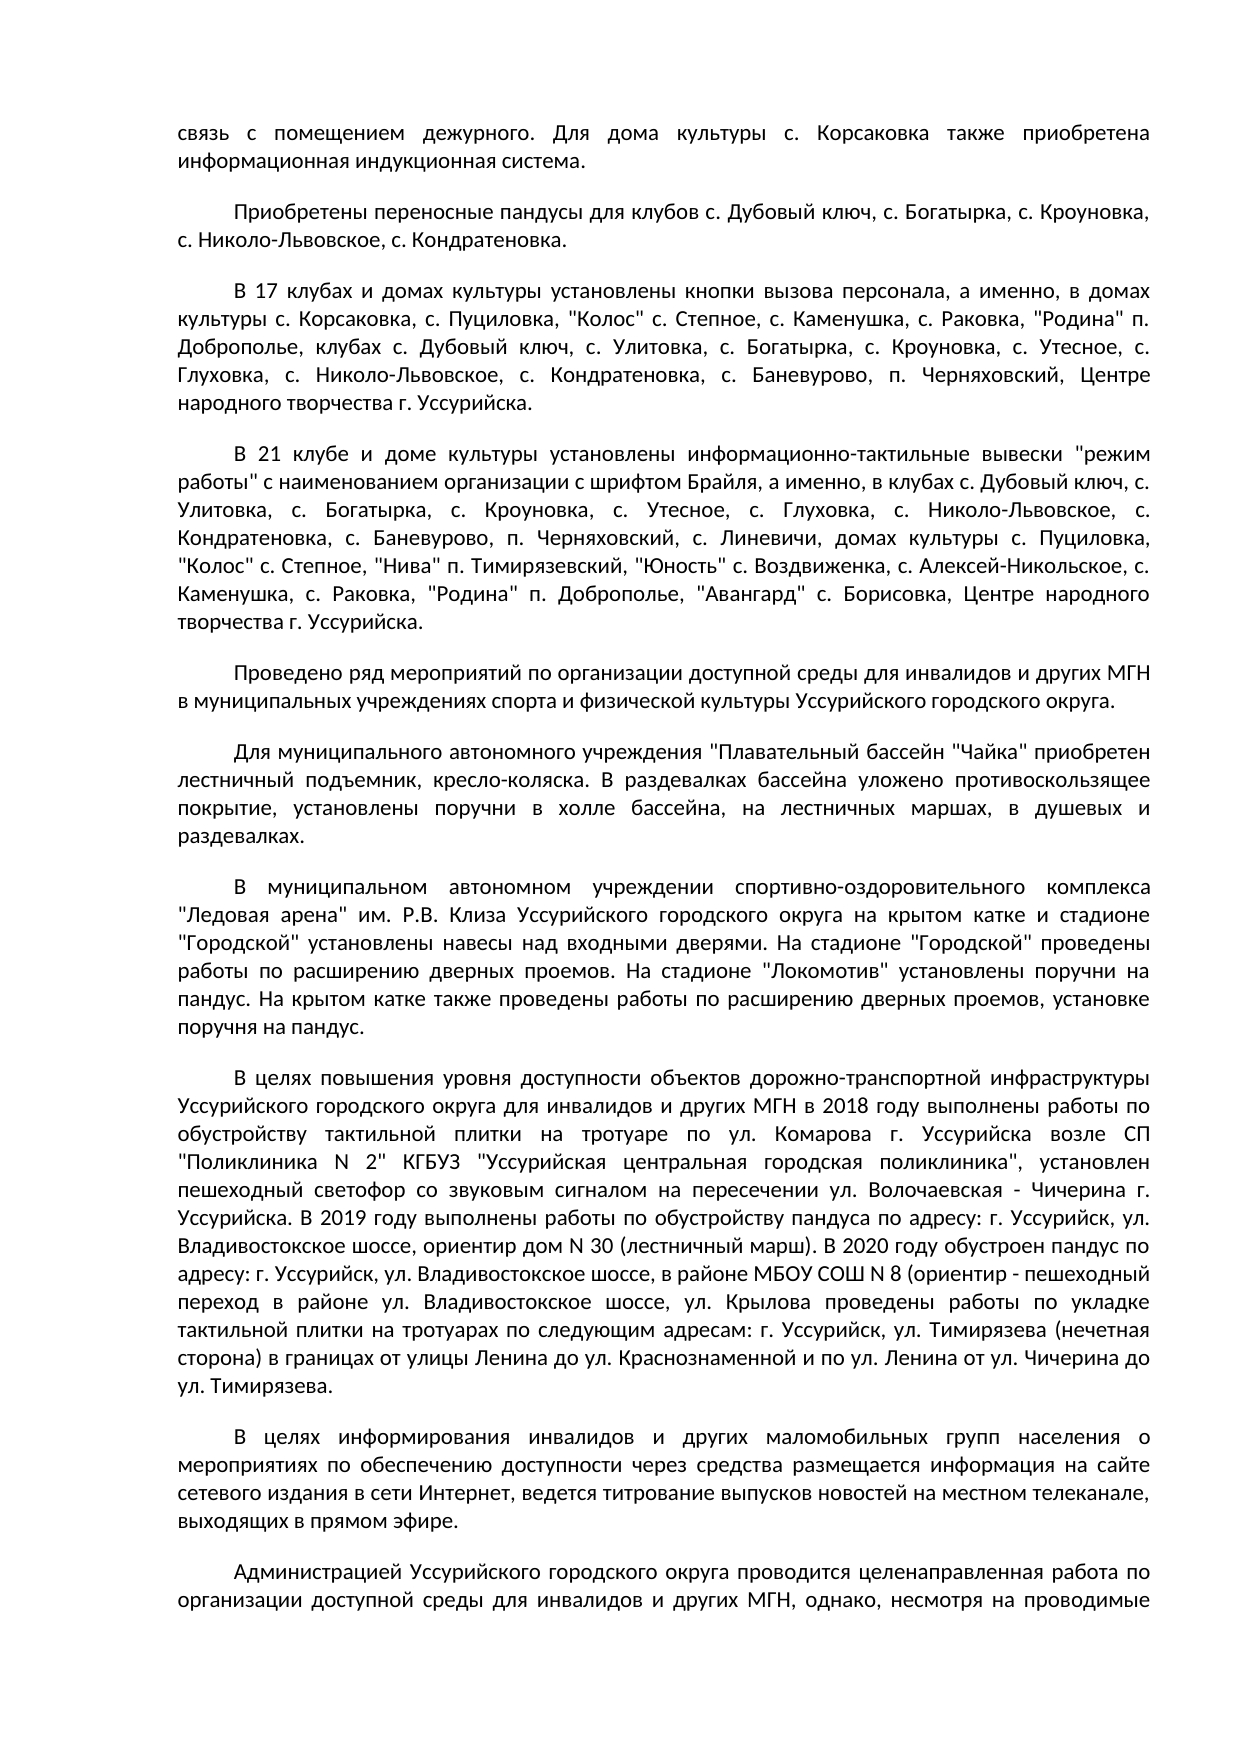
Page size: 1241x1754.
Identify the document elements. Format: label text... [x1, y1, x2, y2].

text Проведено ряд мероприятий по организации доступной среды для инвалидов и других МГН в муниципальных учреждениях спорта и физической культуры Уссурийского городского округа. [177, 658, 1152, 714]
text В муниципальном автономном учреждении спортивно-оздоровительного комплекса "Ледовая арена" им. Р.В. Клиза Уссурийского городского округа на крытом катке и стадионе "Городской" установлены навесы над входными дверями. На стадионе "Городской" проведены работы по расширению дверных проемов. На стадионе "Локомотив" установлены поручни на пандус. На крытом катке также проведены работы по расширению дверных проемов, установке поручня на пандус. [177, 872, 1152, 1040]
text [177, 1557, 1152, 1613]
text В 17 клубах и домах культуры установлены кнопки вызова персонала, а именно, в домах культуры с. Корсаковка, с. Пуциловка, "Колос" с. Степное, с. Каменушка, с. Раковка, "Родина" п. Доброполье, клубах с. Дубовый ключ, с. Улитовка, с. Богатырка, с. Кроуновка, с. Утесное, с. Глуховка, с. Николо-Львовское, с. Кондратеновка, с. Баневурово, п. Черняховский, Центре народного творчества г. Уссурийска. [177, 276, 1152, 416]
text Приобретены переносные пандусы для клубов с. Дубовый ключ, с. Богатырка, с. Кроуновка, с. Николо-Львовское, с. Кондратеновка. [177, 197, 1152, 253]
text Для муниципального автономного учреждения "Плавательный бассейн "Чайка" приобретен лестничный подъемник, кресло-коляска. В раздевалках бассейна уложено противоскользящее покрытие, установлены поручни в холле бассейна, на лестничных маршах, в душевых и раздевалках. [177, 737, 1152, 849]
text В целях повышения уровня доступности объектов дорожно-транспортной инфраструктуры Уссурийского городского округа для инвалидов и других МГН в 2018 году выполнены работы по обустройству тактильной плитки на тротуаре по ул. Комарова г. Уссурийска возле СП "Поликлиника N 2" КГБУЗ "Уссурийская центральная городская поликлиника", установлен пешеходный светофор со звуковым сигналом на пересечении ул. Волочаевская - Чичерина г. Уссурийска. В 2019 году выполнены работы по обустройству пандуса по адресу: г. Уссурийск, ул. Владивостокское шоссе, ориентир дом N 30 (лестничный марш). В 2020 году обустроен пандус по адресу: г. Уссурийск, ул. Владивостокское шоссе, в районе МБОУ СОШ N 8 (ориентир - пешеходный переход в районе ул. Владивостокское шоссе, ул. Крылова проведены работы по укладке тактильной плитки на тротуарах по следующим адресам: г. Уссурийск, ул. Тимирязева (нечетная сторона) в границах от улицы Ленина до ул. Краснознаменной и по ул. Ленина от ул. Чичерина до ул. Тимирязева. [177, 1063, 1152, 1399]
text В 21 клубе и доме культуры установлены информационно-тактильные вывески "режим работы" с наименованием организации с шрифтом Брайля, а именно, в клубах с. Дубовый ключ, с. Улитовка, с. Богатырка, с. Кроуновка, с. Утесное, с. Глуховка, с. Николо-Львовское, с. Кондратеновка, с. Баневурово, п. Черняховский, с. Линевичи, домах культуры с. Пуциловка, "Колос" с. Степное, "Нива" п. Тимирязевский, "Юность" с. Воздвиженка, с. Алексей-Никольское, с. Каменушка, с. Раковка, "Родина" п. Доброполье, "Авангард" с. Борисовка, Центре народного творчества г. Уссурийска. [177, 439, 1152, 635]
text В целях информирования инвалидов и других маломобильных групп населения о мероприятиях по обеспечению доступности через средства размещается информация на сайте сетевого издания в сети Интернет, ведется титрование выпусков новостей на местном телеканале, выходящих в прямом эфире. [177, 1422, 1152, 1534]
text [177, 118, 1152, 174]
